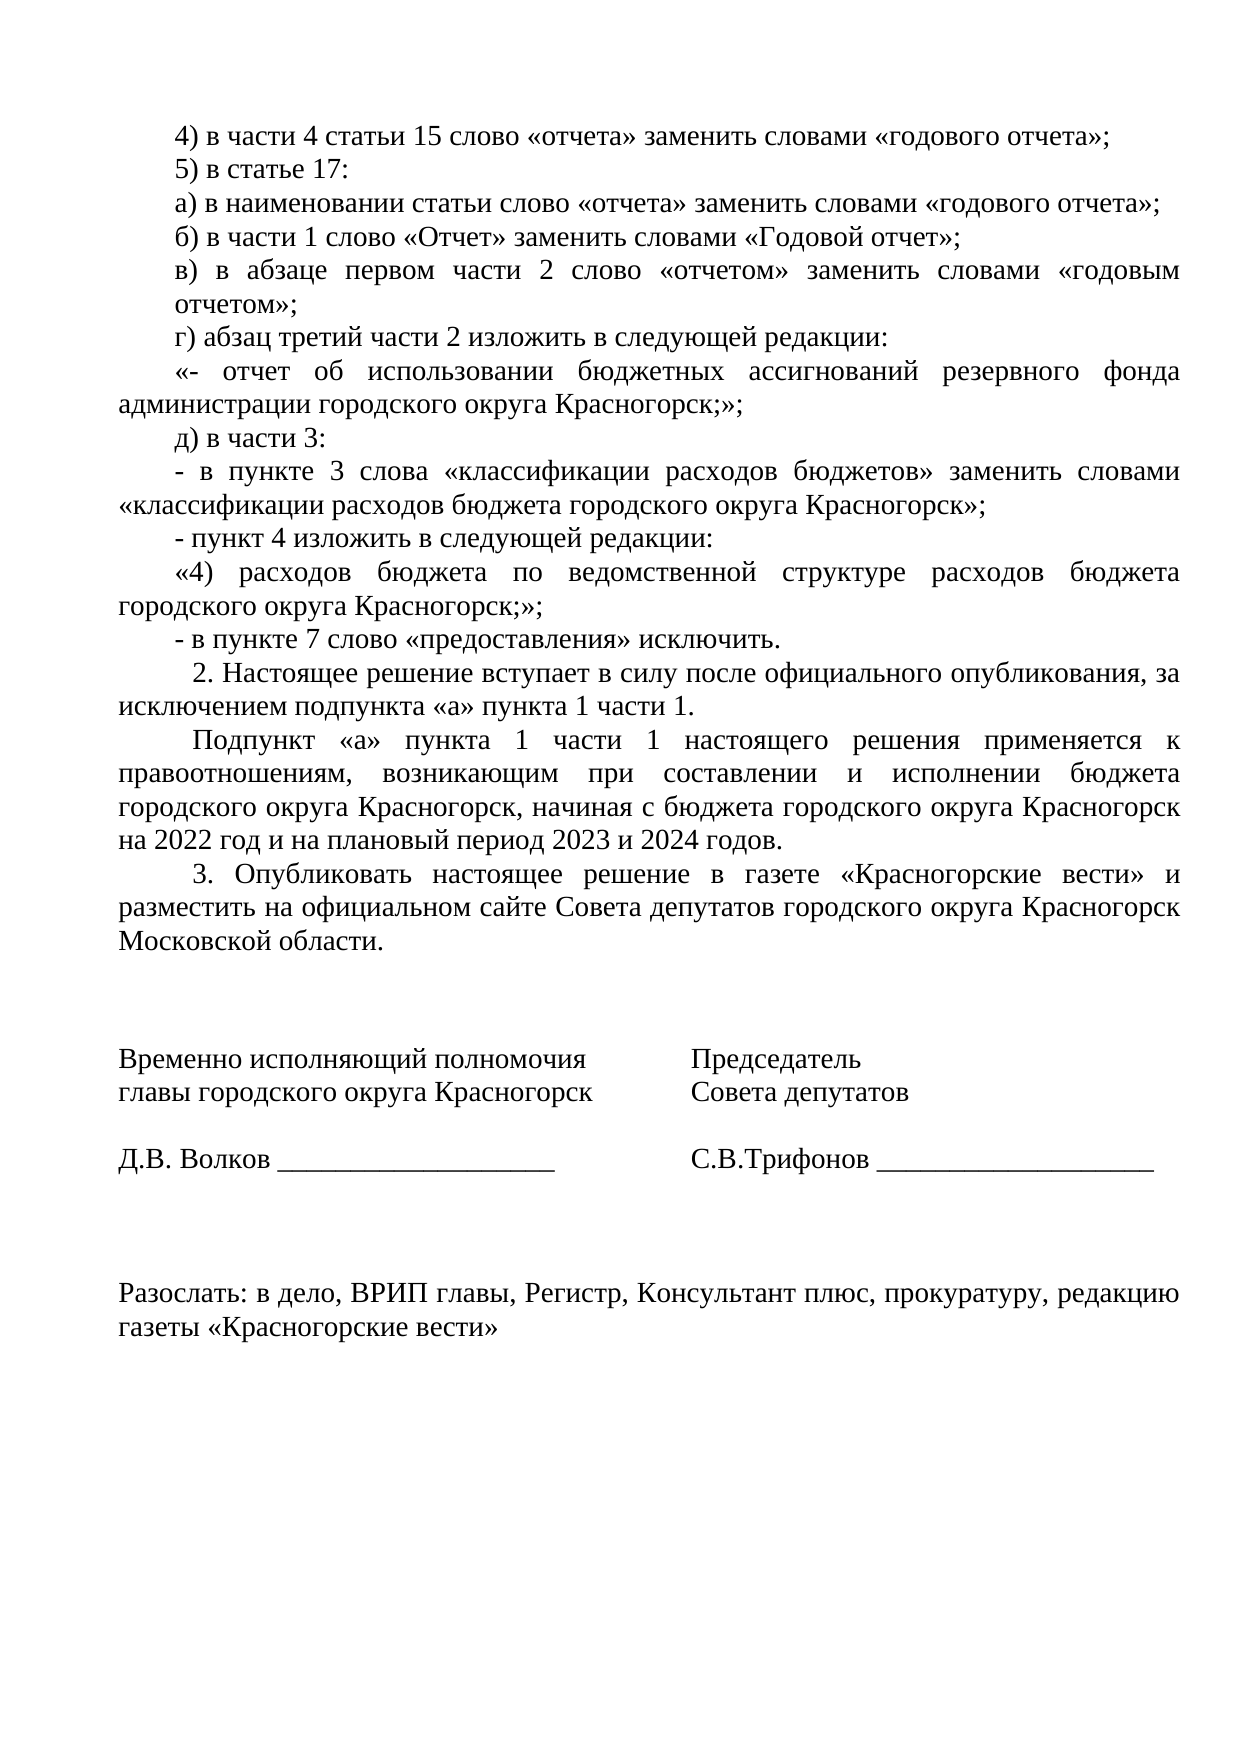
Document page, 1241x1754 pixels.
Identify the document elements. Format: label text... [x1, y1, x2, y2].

table_header Временно исполняющий полномочия главы городского округа Красногорск [107, 1041, 679, 1108]
text б) в части 1 слово «Отчет» заменить словами «Годовой отчет»; [174, 219, 1181, 252]
text 2. Настоящее решение вступает в силу после официального опубликования, за исключением подпункта «а» пункта 1 части 1. [118, 655, 1181, 722]
text Подпункт «а» пункта 1 части 1 настоящего решения применяется к правоотношениям, возникающим при составлении и исполнении бюджета городского округа Красногорск, начиная с бюджета городского округа Красногорск на 2022 год и на плановый период 2023 и 2024 годов. [118, 722, 1181, 856]
text г) абзац третий части 2 изложить в следующей редакции: [174, 319, 1181, 353]
text - в пункте 3 слова «классификации расходов бюджетов» заменить словами «классификации расходов бюджета городского округа Красногорск»; [118, 453, 1181, 521]
text «4) расходов бюджета по ведомственной структуре расходов бюджета городского округа Красногорск;»; [118, 554, 1181, 621]
text 5) в статье 17: [118, 152, 1181, 185]
text д) в части 3: [174, 420, 1181, 453]
text в) в абзаце первом части 2 слово «отчетом» заменить словами «годовым отчетом»; [174, 252, 1181, 319]
table_cell С.В.Трифонов ___________________ [679, 1108, 1222, 1242]
text 4) в части 4 статьи 15 слово «отчета» заменить словами «годового отчета»; [118, 118, 1181, 152]
text Разослать: в дело, ВРИП главы, Регистр, Консультант плюс, прокуратуру, редакцию газеты «Красногорские вести» [118, 1276, 1181, 1343]
table_cell Д.В. Волков ___________________ [107, 1108, 679, 1242]
text 3. Опубликовать настоящее решение в газете «Красногорские вести» и разместить на официальном сайте Совета депутатов городского округа Красногорск Московской области. [118, 856, 1181, 957]
text - в пункте 7 слово «предоставления» исключить. [174, 621, 1181, 655]
table_header Председатель Совета депутатов [679, 1041, 1222, 1108]
text «- отчет об использовании бюджетных ассигнований резервного фонда администрации городского округа Красногорск;»; [118, 353, 1181, 420]
text а) в наименовании статьи слово «отчета» заменить словами «годового отчета»; [174, 185, 1181, 219]
text - пункт 4 изложить в следующей редакции: [174, 521, 1181, 554]
